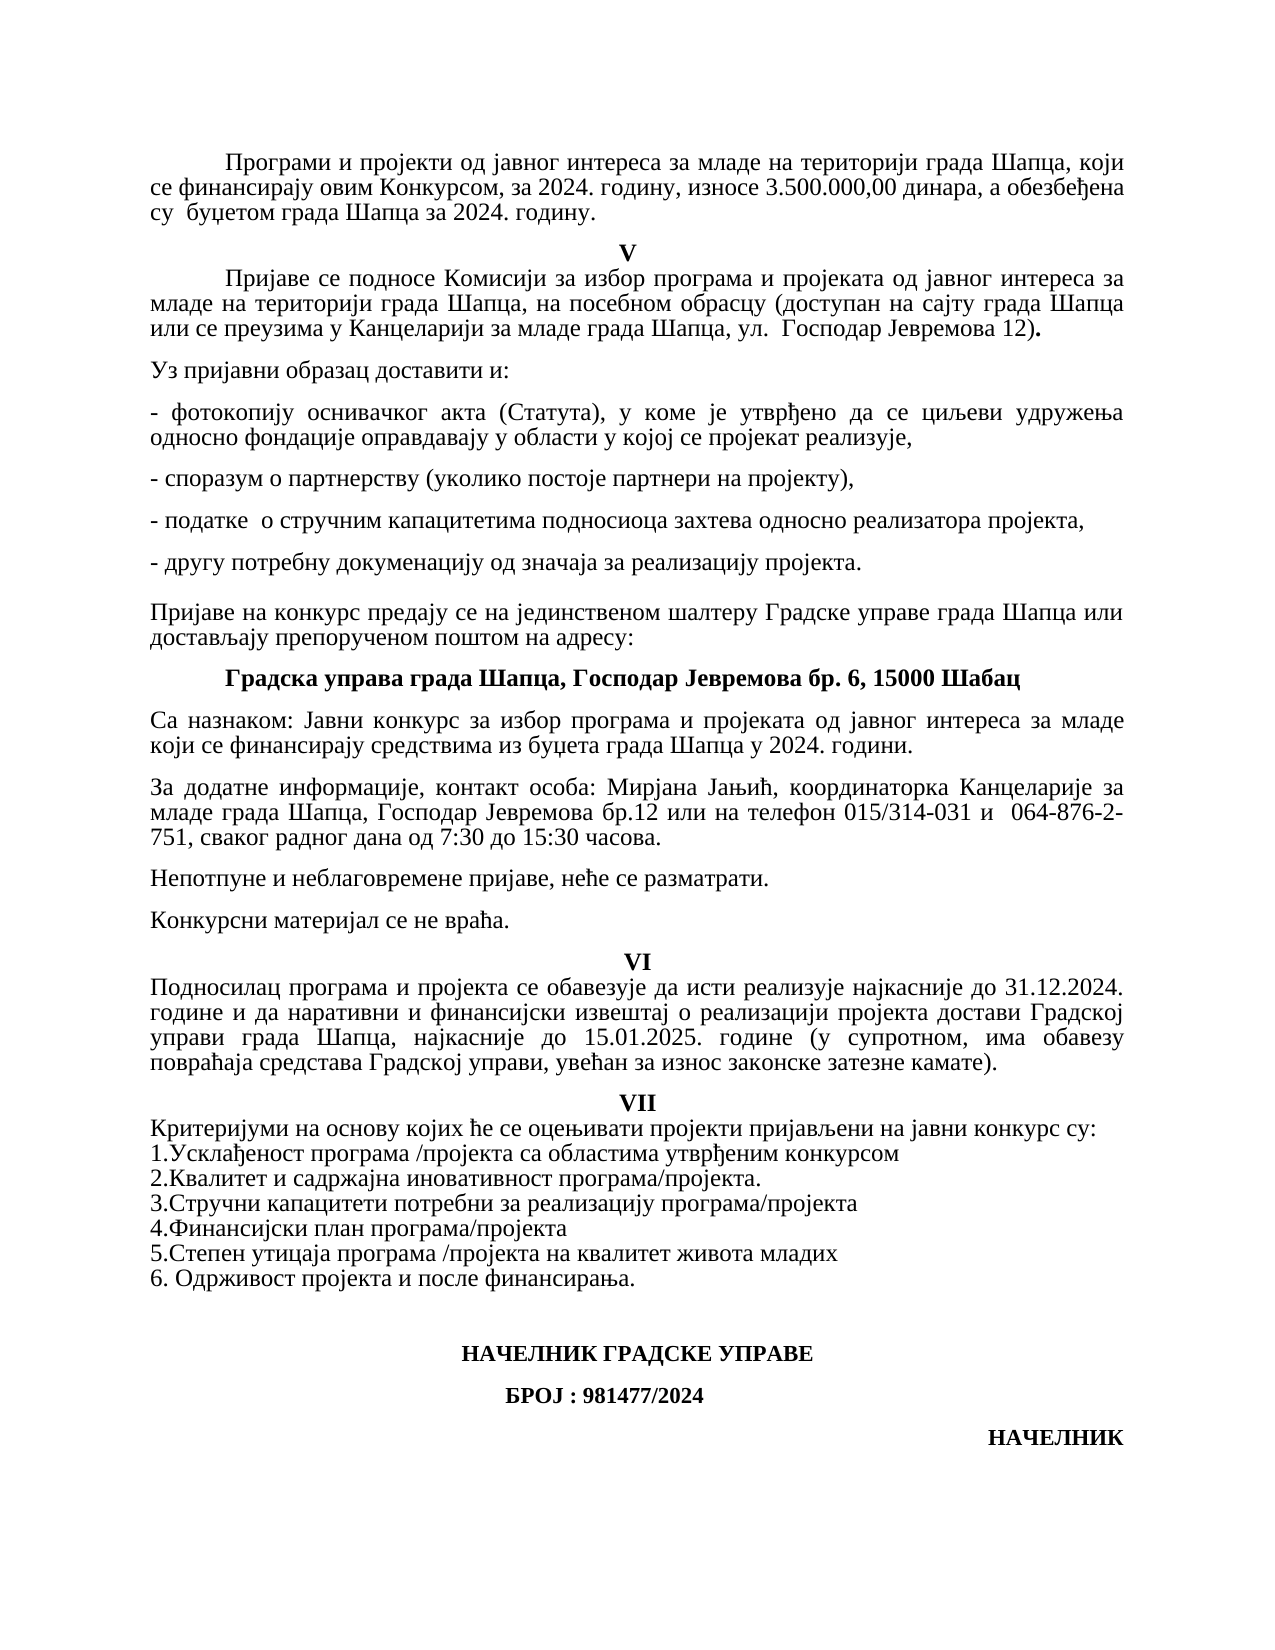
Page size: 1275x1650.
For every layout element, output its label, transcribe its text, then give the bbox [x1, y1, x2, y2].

text 6. Одрживост пројекта и после финансирања. [150, 1267, 1125, 1292]
text - споразум о партнерству (уколико постоје партнери на пројекту), [150, 467, 1125, 492]
text Уз пријавни образац доставити и: [150, 358, 1125, 383]
text Пријаве се подносе Комисији за избор програма и пројеката од јавног интереса за младе на територији града Шапца, на посебном обрасцу (доступан на сајту града Шапца или се преузима у Канцеларији за младе града Шапца, ул. Господар Јевремова 12). [150, 267, 1125, 342]
text Програми и пројекти од јавног интереса за младе на територији града Шапца, који се финансирају овим Конкурсом, за 2024. годину, износе 3.500.000,00 динара, а обезбеђена су буџетом града Шапца за 2024. годину. [150, 150, 1125, 225]
text БРОЈ : 981477/2024 [150, 1383, 1125, 1408]
text VI [150, 950, 1125, 975]
text Подносилац програма и пројекта се обавезује да исти реализује најкасније до 31.12.2024. године и да наративни и финансијски извештај о реализацији пројекта достави Градској управи града Шапца, најкасније до 15.01.2025. године (у супротном, има обавезу повраћаја средстава Градској управи, увећан за износ законске затезне камате). [150, 975, 1125, 1075]
text 4.Финансијски план програма/пројекта [150, 1217, 1125, 1242]
text 5.Степен утицаја програма /пројекта на квалитет живота младих [150, 1242, 1125, 1267]
text НАЧЕЛНИК ГРАДСКЕ УПРАВЕ [150, 1342, 1125, 1367]
text Критеријуми на основу којих ће се оцењивати пројекти пријављени на јавни конкурс су: [150, 1117, 1125, 1142]
text Пријаве на конкурс предају се на јединственом шалтеру Градске управе града Шапца или достављају препорученом поштом на адресу: [150, 600, 1125, 650]
text - фотокопију оснивачког акта (Статута), у коме је утврђено да се циљеви удружења односно фондације оправдавају у области у којој се пројекат реализује, [150, 400, 1125, 450]
text - податке о стручним капацитетима подносиоца захтева односно реализатора пројекта, [150, 508, 1125, 533]
text Градска управа града Шапца, Господар Јевремова бр. 6, 15000 Шабац [225, 667, 1125, 692]
text - другу потребну докуменацију од значаја за реализацију пројекта. [150, 550, 1125, 575]
text 1.Усклађеност програма /пројекта са областима утврђеним конкурсом [150, 1142, 1125, 1167]
text За додатне информације, контакт особа: Мирјана Јањић, координаторка Канцеларије за младе града Шапца, Господар Јевремова бр.12 или на телефон 015/314-031 и 064-876-2-751, сваког радног дана од 7:30 до 15:30 часова. [150, 775, 1125, 850]
text 3.Стручни капацитети потребни за реализацију програма/пројекта [150, 1192, 1125, 1217]
text Конкурсни материjал се не враћа. [150, 908, 1125, 933]
text VII [150, 1092, 1125, 1117]
text Непотпуне и неблаговремене пријаве, неће се разматрати. [150, 867, 1125, 892]
text 2.Квалитет и садржајна иновативност програма/пројекта. [150, 1167, 1125, 1192]
text V [150, 242, 1125, 267]
text НАЧЕЛНИК [150, 1425, 1125, 1450]
text Са назнаком: Јавни конкурс за избор програма и пројеката од јавног интереса за младе који се финансирају средствима из буџета града Шапца у 2024. години. [150, 708, 1125, 758]
